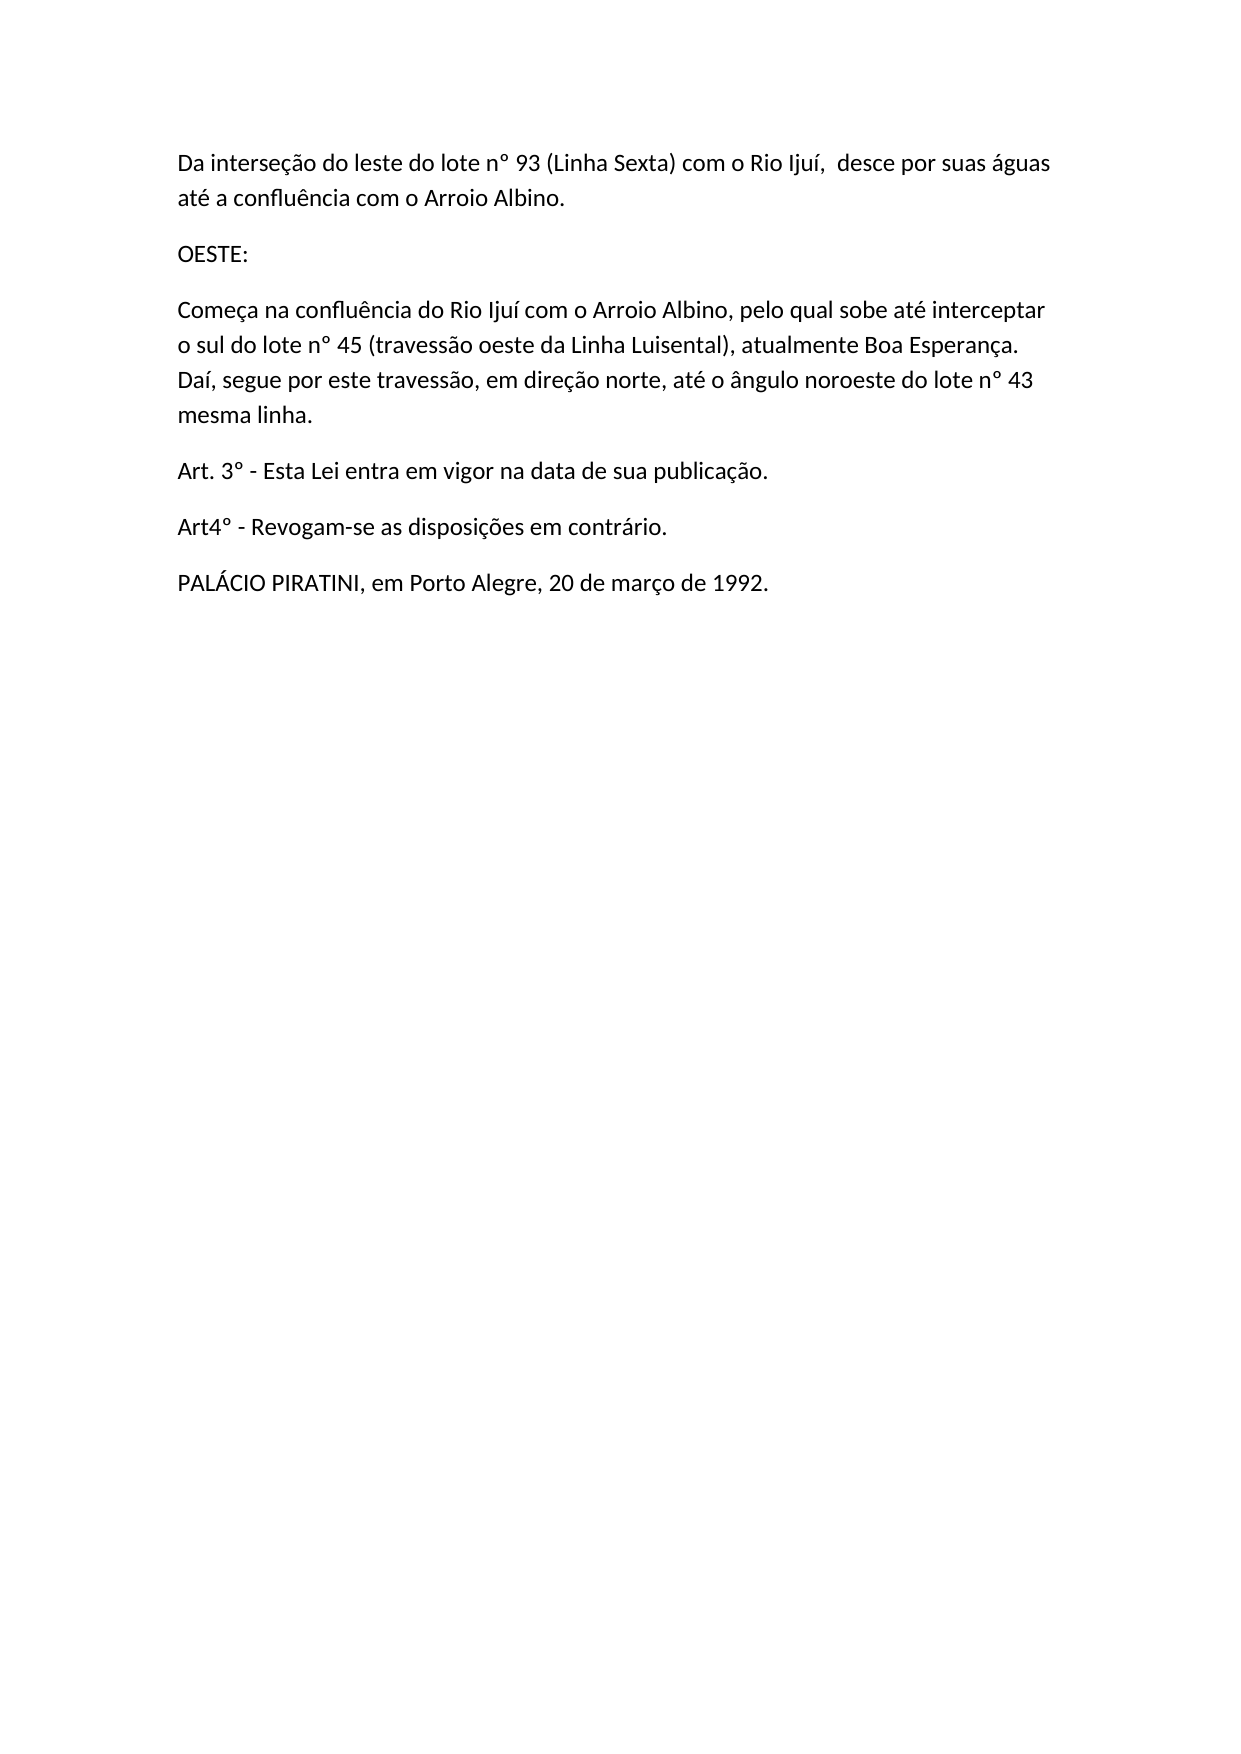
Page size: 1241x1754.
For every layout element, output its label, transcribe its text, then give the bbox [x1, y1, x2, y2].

text OESTE: [177, 238, 1063, 269]
text Art. 3º - Esta Lei entra em vigor na data de sua publicação. [177, 455, 1063, 486]
text Começa na confluência do Rio Ijuí com o Arroio Albino, pelo qual sobe até interceptar o sul do lote nº 45 (travessão oeste da Linha Luisental), atualmente Boa Esperança. Daí, segue por este travessão, em direção norte, até o ângulo noroeste do lote nº 43 mesma linha. [177, 294, 1063, 430]
text Art4º - Revogam-se as disposições em contrário. [177, 511, 1063, 541]
text PALÁCIO PIRATINI, em Porto Alegre, 20 de março de 1992. [177, 567, 1063, 597]
text Da interseção do leste do lote nº 93 (Linha Sexta) com o Rio Ijuí, desce por suas águas até a confluência com o Arroio Albino. [177, 148, 1063, 213]
